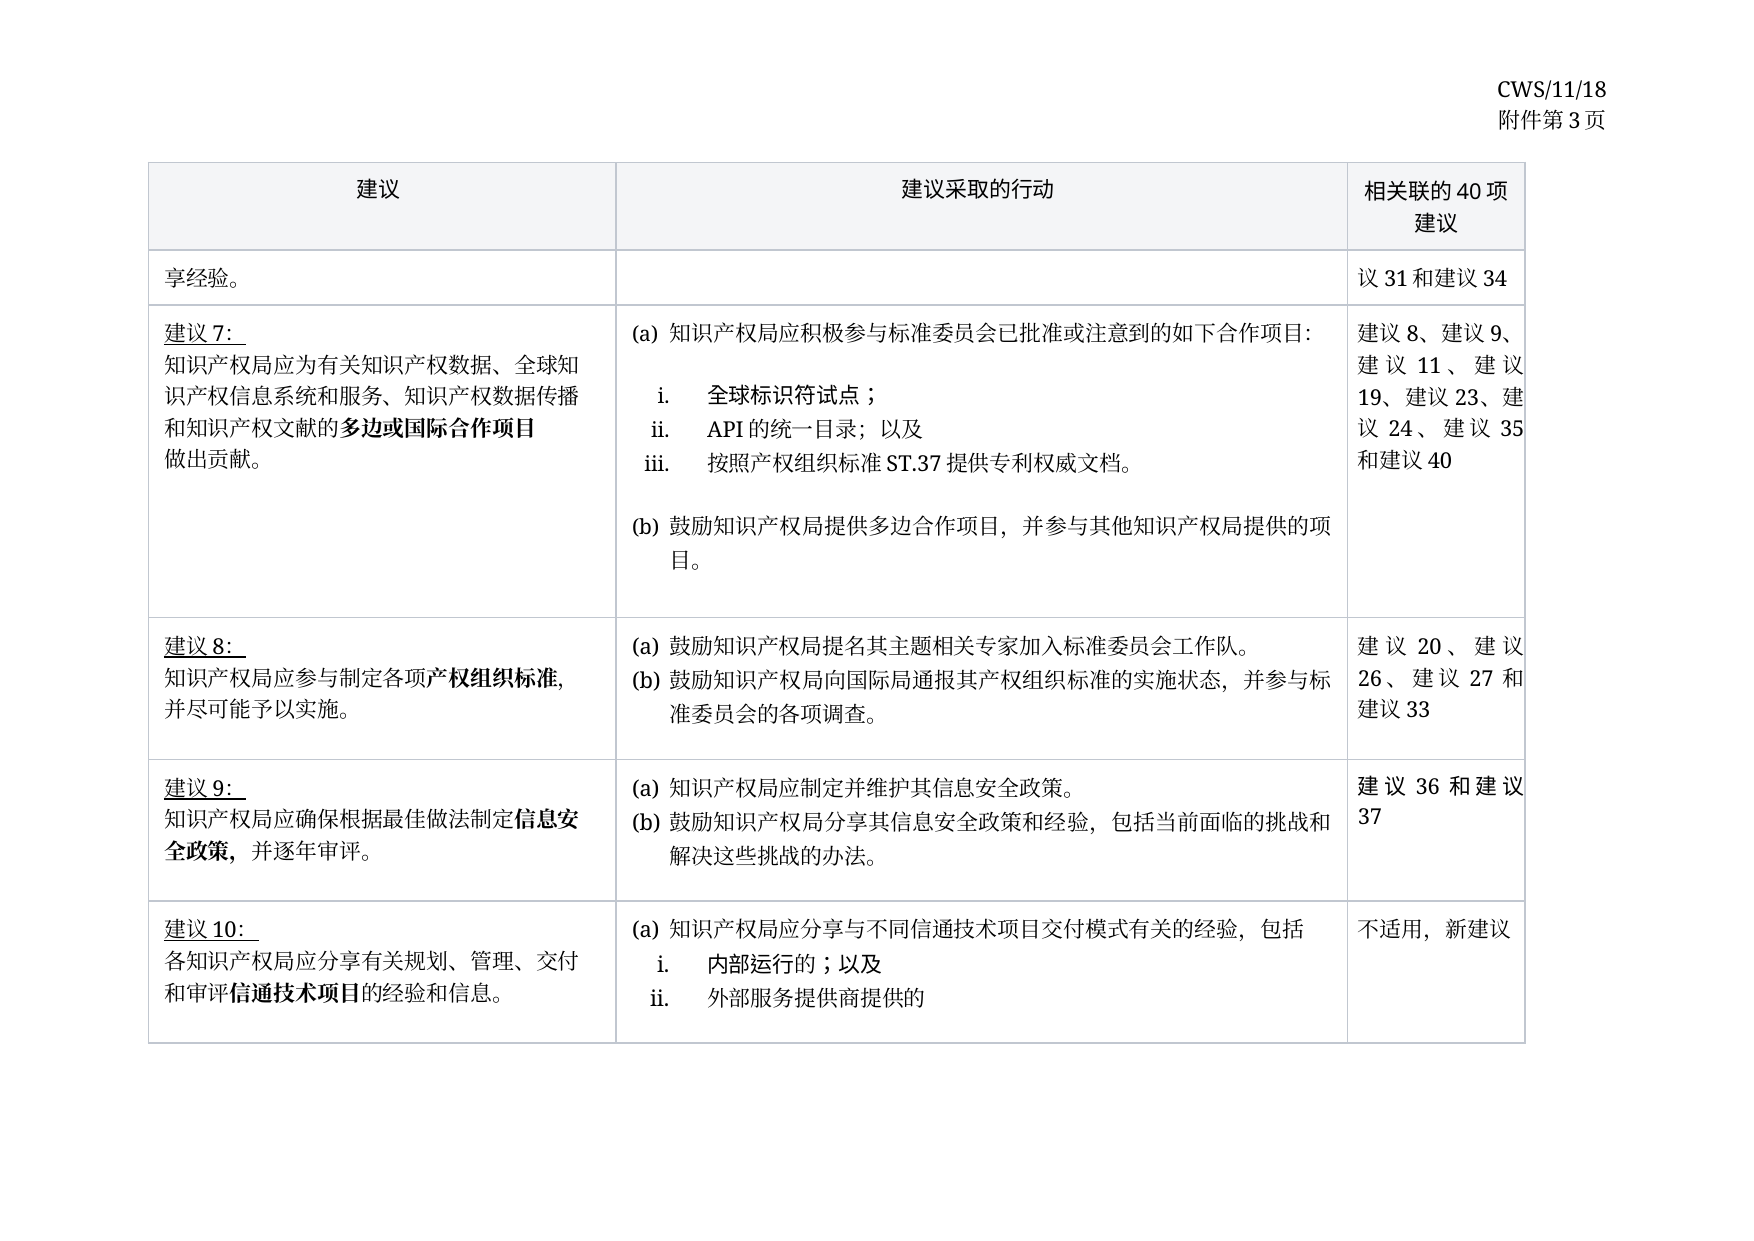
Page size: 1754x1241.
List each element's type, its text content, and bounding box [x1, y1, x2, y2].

table_cell 建议8、建议9、建议11、建议19、建议23、建议24、建议35和建议40 [1348, 306, 1524, 617]
table_cell 建议7： 知识产权局应为有关知识产权数据、全球知识产权信息系统和服务、知识产权数据传播和知识产权文献的多边或国际合作项目 做出贡献。 [149, 306, 615, 617]
table_cell 鼓励知识产权局提名其主题相关专家加入标准委员会工作队。 鼓励知识产权局向国际局通报其产权组织标准的实施状态，并参与标准委员会的各项调查。 [617, 618, 1347, 758]
table_cell 建议20、建议26、建议27和建议33 [1348, 618, 1524, 758]
table_cell 不适用，新建议 [1348, 902, 1524, 1042]
table_cell 知识产权局应制定并维护其信息安全政策。 鼓励知识产权局分享其信息安全政策和经验，包括当前面临的挑战和解决这些挑战的办法。 [617, 760, 1347, 900]
table_header 相关联的40项 建议 [1348, 163, 1524, 249]
table_header 建议采取的行动 [617, 163, 1347, 249]
table_cell 建议10、建议16、建议21、建议25、建议28、建议30、建议31和建议34 [1348, 251, 1524, 304]
table_cell 建议36和建议37 [1348, 760, 1524, 900]
table_cell 建议9： 知识产权局应确保根据最佳做法制定信息安全政策，并逐年审评。 [149, 760, 615, 900]
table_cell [617, 251, 1347, 304]
table_cell 知识产权局应积极参与标准委员会已批准或注意到的如下合作项目： 全球标识符试点； API的统一目录；以及 按照产权组织标准ST.37提供专利权威文档。 鼓励知识产权局提供多边合作项目，并参与其他知识产权局提供的项目。 [617, 306, 1347, 617]
table_cell 知识产权局应分享与不同信通技术项目交付模式有关的经验，包括 内部运行的；以及 外部服务提供商提供的 [617, 902, 1347, 1042]
table_cell 建议8： 知识产权局应参与制定各项产权组织标准，并尽可能予以实施。 [149, 618, 615, 758]
table_cell 建议10： 各知识产权局应分享有关规划、管理、交付和审评信通技术项目的经验和信息。 [149, 902, 615, 1042]
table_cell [149, 251, 615, 304]
table_header 建议 [149, 163, 615, 249]
